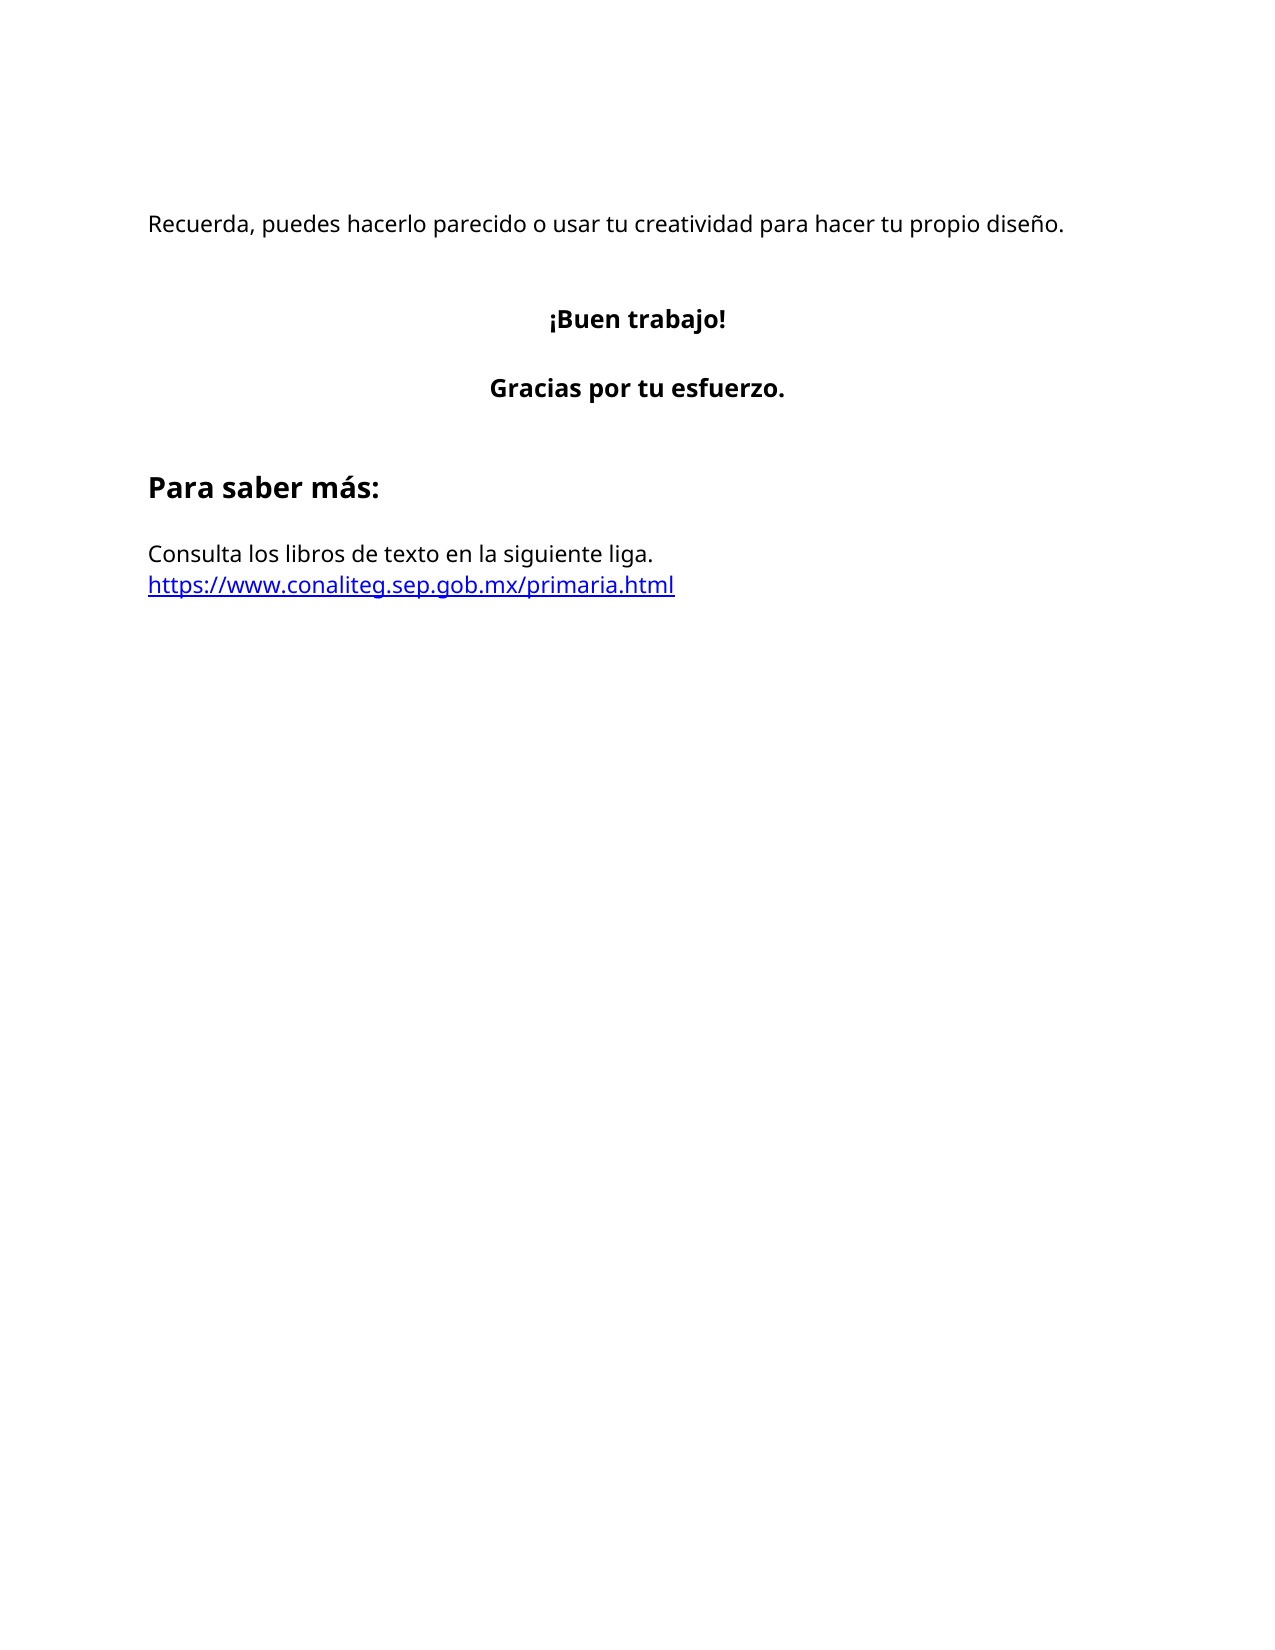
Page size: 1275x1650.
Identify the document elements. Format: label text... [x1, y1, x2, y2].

text Para saber más: [148, 467, 1127, 507]
text ¡Buen trabajo! [148, 302, 1127, 336]
text Gracias por tu esfuerzo. [148, 370, 1127, 404]
text Consulta los libros de texto en la siguiente liga. [148, 538, 1127, 569]
text https://www.conaliteg.sep.gob.mx/primaria.html [148, 569, 1127, 600]
text Recuerda, puedes hacerlo parecido o usar tu creatividad para hacer tu propio diseño. [148, 208, 1127, 240]
